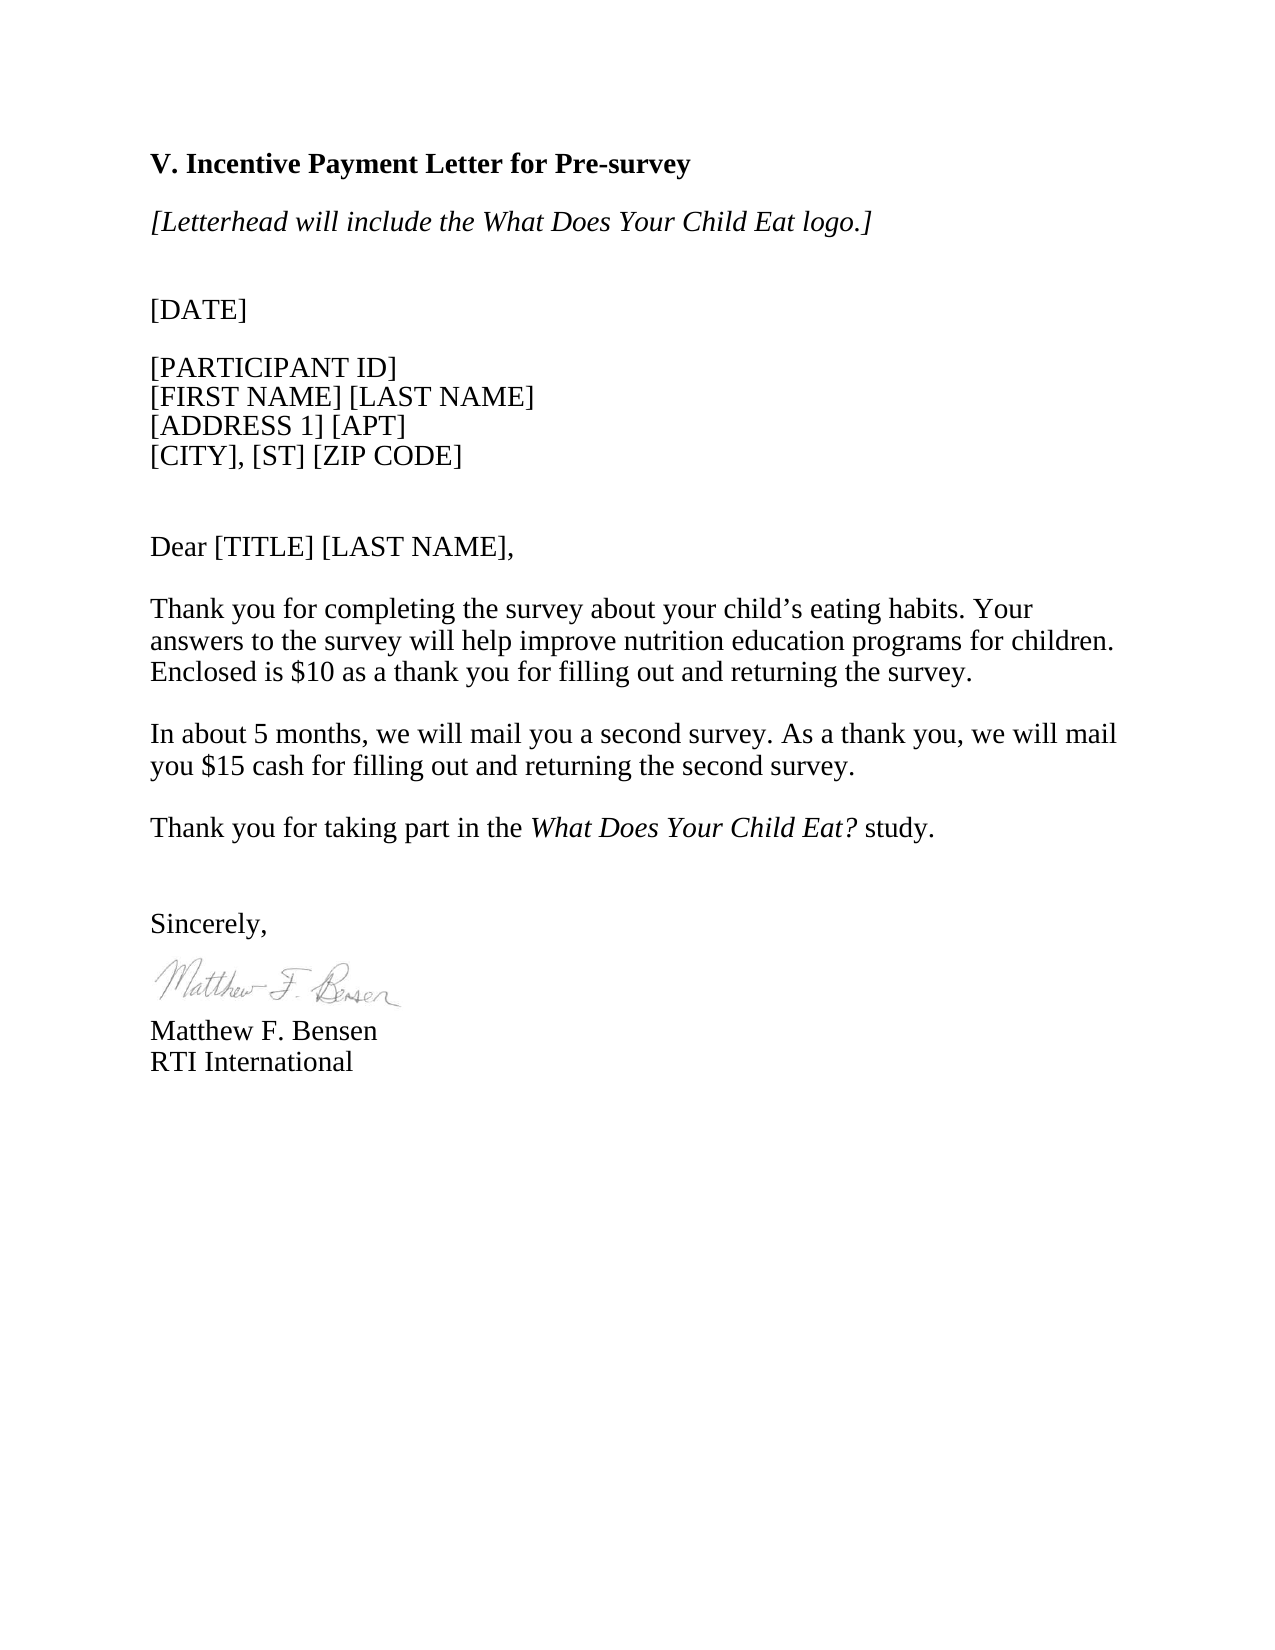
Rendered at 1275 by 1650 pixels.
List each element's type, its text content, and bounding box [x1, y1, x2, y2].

text Thank you for completing the survey about your child’s eating habits. Your answers to the survey will help improve nutrition education programs for children. Enclosed is $10 as a thank you for filling out and returning the survey. [150, 594, 1125, 687]
text V. Incentive Payment Letter for Pre-survey [150, 150, 1125, 179]
text [Letterhead will include the What Does Your Child Eat logo.] [150, 208, 1125, 237]
text In about 5 months, we will mail you a second survey. As a thank you, we will mail you $15 cash for filling out and returning the second survey. [150, 719, 1125, 781]
text [ADDRESS 1] [APT] [150, 412, 1125, 442]
text Dear [TITLE] [LAST NAME], [150, 531, 1125, 562]
text [PARTICIPANT ID] [150, 354, 1125, 383]
text Thank you for taking part in the What Does Your Child Eat? study. [150, 812, 1125, 844]
text [FIRST NAME] [LAST NAME] [150, 383, 1125, 412]
text [DATE] [150, 296, 1125, 325]
text RTI International [150, 1047, 1125, 1078]
text [CITY], [ST] [ZIP CODE] [150, 442, 1125, 471]
text Sincerely, [150, 906, 1125, 940]
text Matthew F. Bensen [150, 1015, 1125, 1047]
